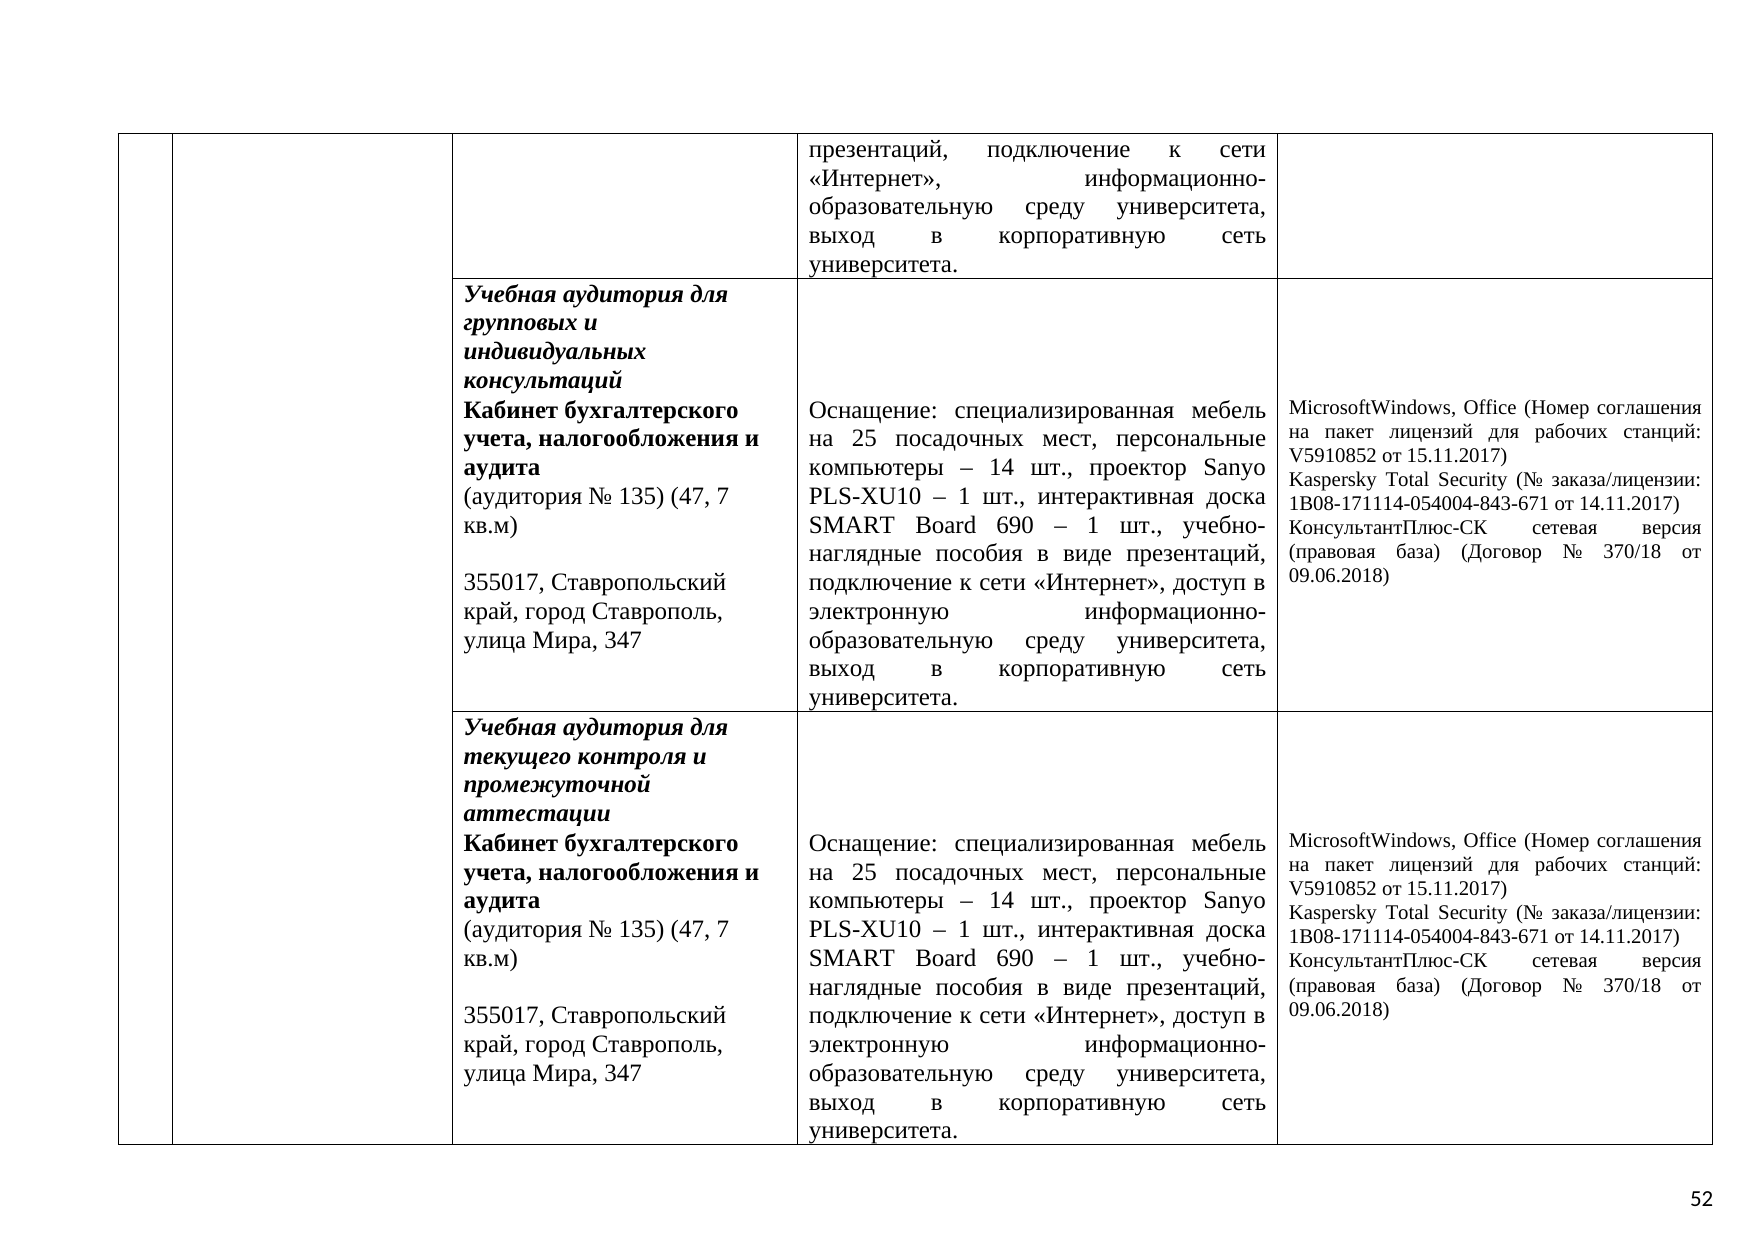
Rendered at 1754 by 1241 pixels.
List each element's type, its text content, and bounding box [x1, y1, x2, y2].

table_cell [453, 134, 797, 278]
table_cell [798, 712, 1277, 827]
table_cell [1278, 712, 1712, 827]
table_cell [798, 827, 1277, 1144]
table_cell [453, 827, 797, 1144]
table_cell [1278, 134, 1712, 278]
table_cell [1278, 279, 1712, 394]
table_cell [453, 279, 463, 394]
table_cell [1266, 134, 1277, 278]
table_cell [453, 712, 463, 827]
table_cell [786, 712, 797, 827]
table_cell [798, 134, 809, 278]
table_cell [798, 279, 1277, 394]
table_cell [1278, 827, 1712, 1144]
